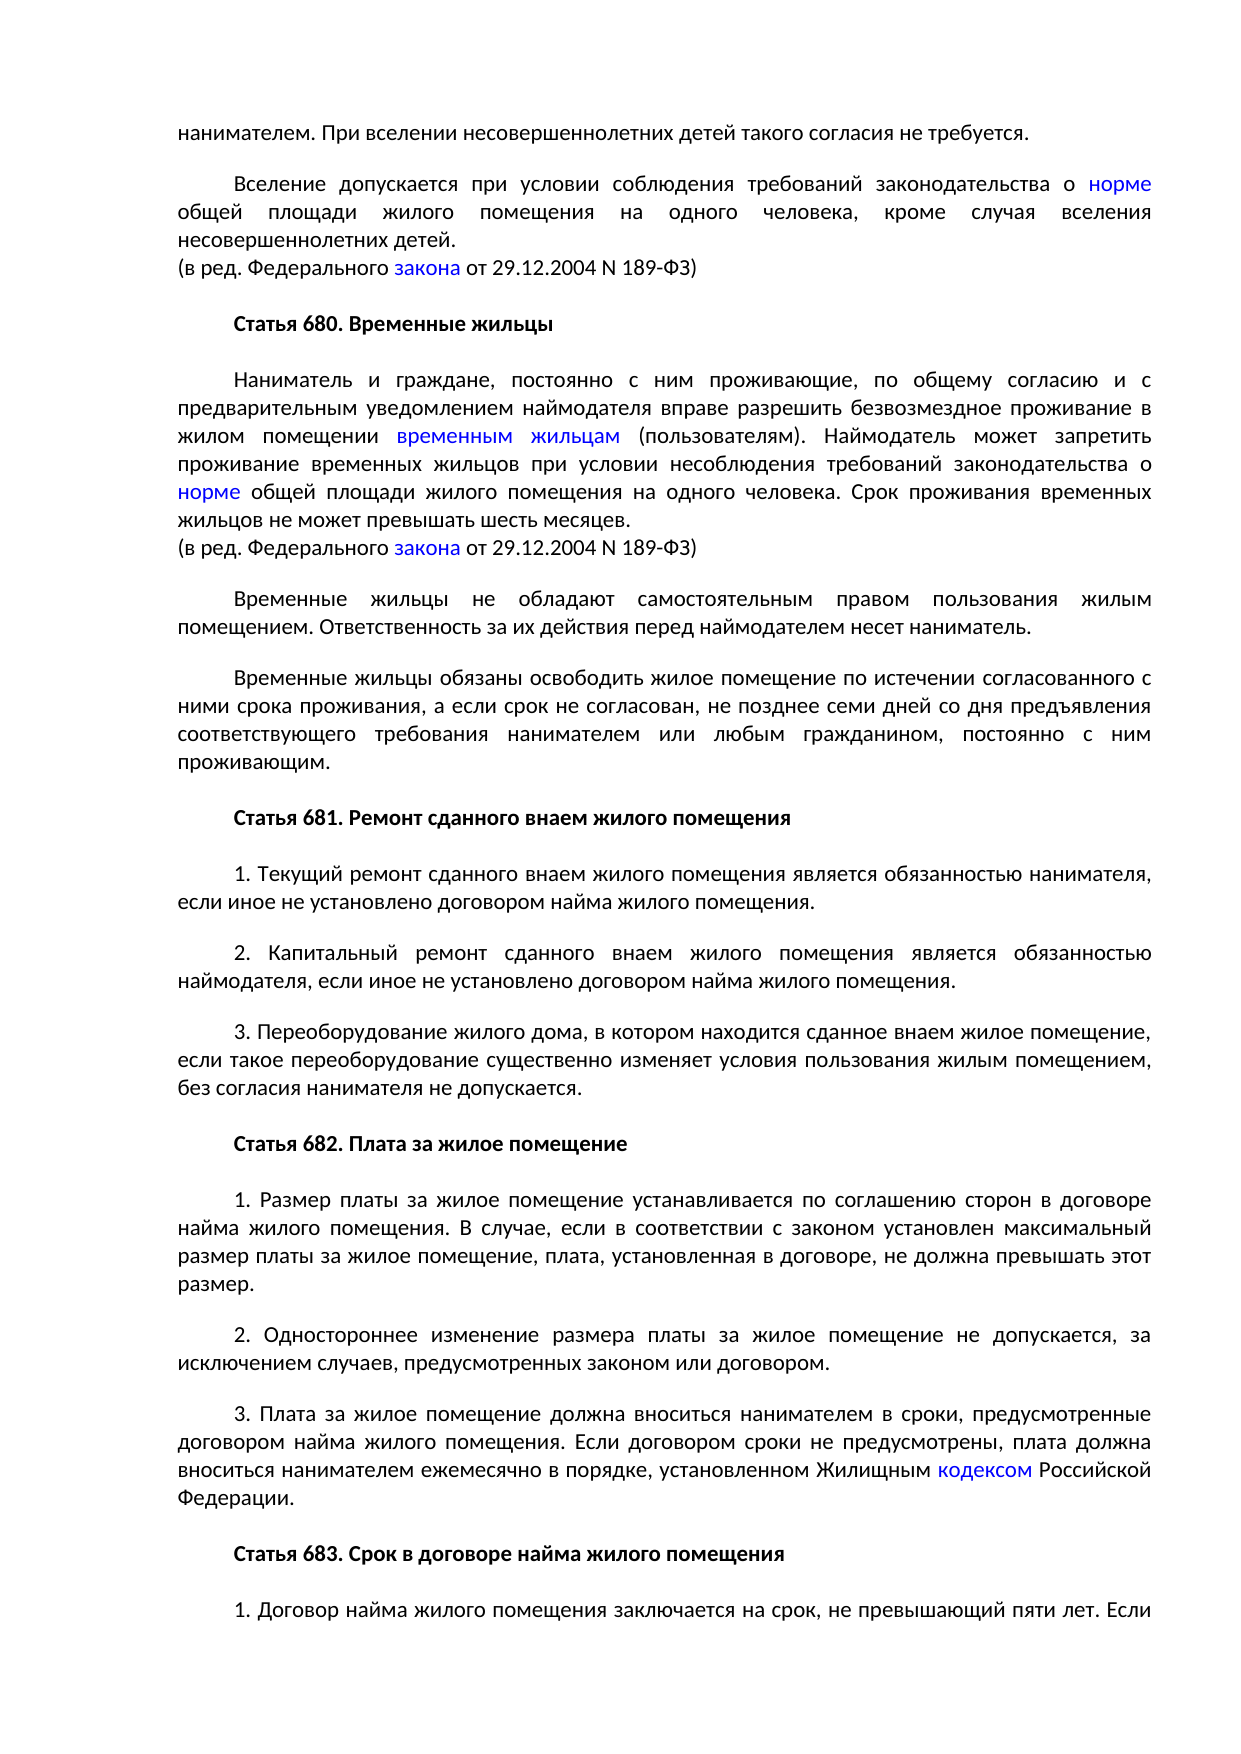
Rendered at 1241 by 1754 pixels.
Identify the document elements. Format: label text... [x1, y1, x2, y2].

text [177, 118, 1152, 146]
title Статья 680. Временные жильцы [177, 309, 1152, 337]
text Наниматель и граждане, постоянно с ним проживающие, по общему согласию и с предварительным уведомлением наймодателя вправе разрешить безвозмездное проживание в жилом помещении временным жильцам (пользователям). Наймодатель может запретить проживание временных жильцов при условии несоблюдения требований законодательства о норме общей площади жилого помещения на одного человека. Срок проживания временных жильцов не может превышать шесть месяцев. [177, 365, 1152, 533]
title Статья 682. Плата за жилое помещение [177, 1129, 1152, 1157]
text (в ред. Федерального закона от 29.12.2004 N 189-ФЗ) [177, 253, 1152, 281]
text 1. Размер платы за жилое помещение устанавливается по соглашению сторон в договоре найма жилого помещения. В случае, если в соответствии с законом установлен максимальный размер платы за жилое помещение, плата, установленная в договоре, не должна превышать этот размер. [177, 1185, 1152, 1297]
text (в ред. Федерального закона от 29.12.2004 N 189-ФЗ) [177, 533, 1152, 561]
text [177, 1596, 1152, 1623]
text 2. Одностороннее изменение размера платы за жилое помещение не допускается, за исключением случаев, предусмотренных законом или договором. [177, 1320, 1152, 1376]
title Статья 681. Ремонт сданного внаем жилого помещения [177, 803, 1152, 831]
text 2. Капитальный ремонт сданного внаем жилого помещения является обязанностью наймодателя, если иное не установлено договором найма жилого помещения. [177, 938, 1152, 994]
text Временные жильцы обязаны освободить жилое помещение по истечении согласованного с ними срока проживания, а если срок не согласован, не позднее семи дней со дня предъявления соответствующего требования нанимателем или любым гражданином, постоянно с ним проживающим. [177, 663, 1152, 775]
title Статья 683. Срок в договоре найма жилого помещения [177, 1539, 1152, 1567]
text 3. Плата за жилое помещение должна вноситься нанимателем в сроки, предусмотренные договором найма жилого помещения. Если договором сроки не предусмотрены, плата должна вноситься нанимателем ежемесячно в порядке, установленном Жилищным кодексом Российской Федерации. [177, 1399, 1152, 1511]
text 3. Переоборудование жилого дома, в котором находится сданное внаем жилое помещение, если такое переоборудование существенно изменяет условия пользования жилым помещением, без согласия нанимателя не допускается. [177, 1017, 1152, 1101]
text Временные жильцы не обладают самостоятельным правом пользования жилым помещением. Ответственность за их действия перед наймодателем несет наниматель. [177, 584, 1152, 640]
text Вселение допускается при условии соблюдения требований законодательства о норме общей площади жилого помещения на одного человека, кроме случая вселения несовершеннолетних детей. [177, 169, 1152, 253]
text 1. Текущий ремонт сданного внаем жилого помещения является обязанностью нанимателя, если иное не установлено договором найма жилого помещения. [177, 859, 1152, 915]
